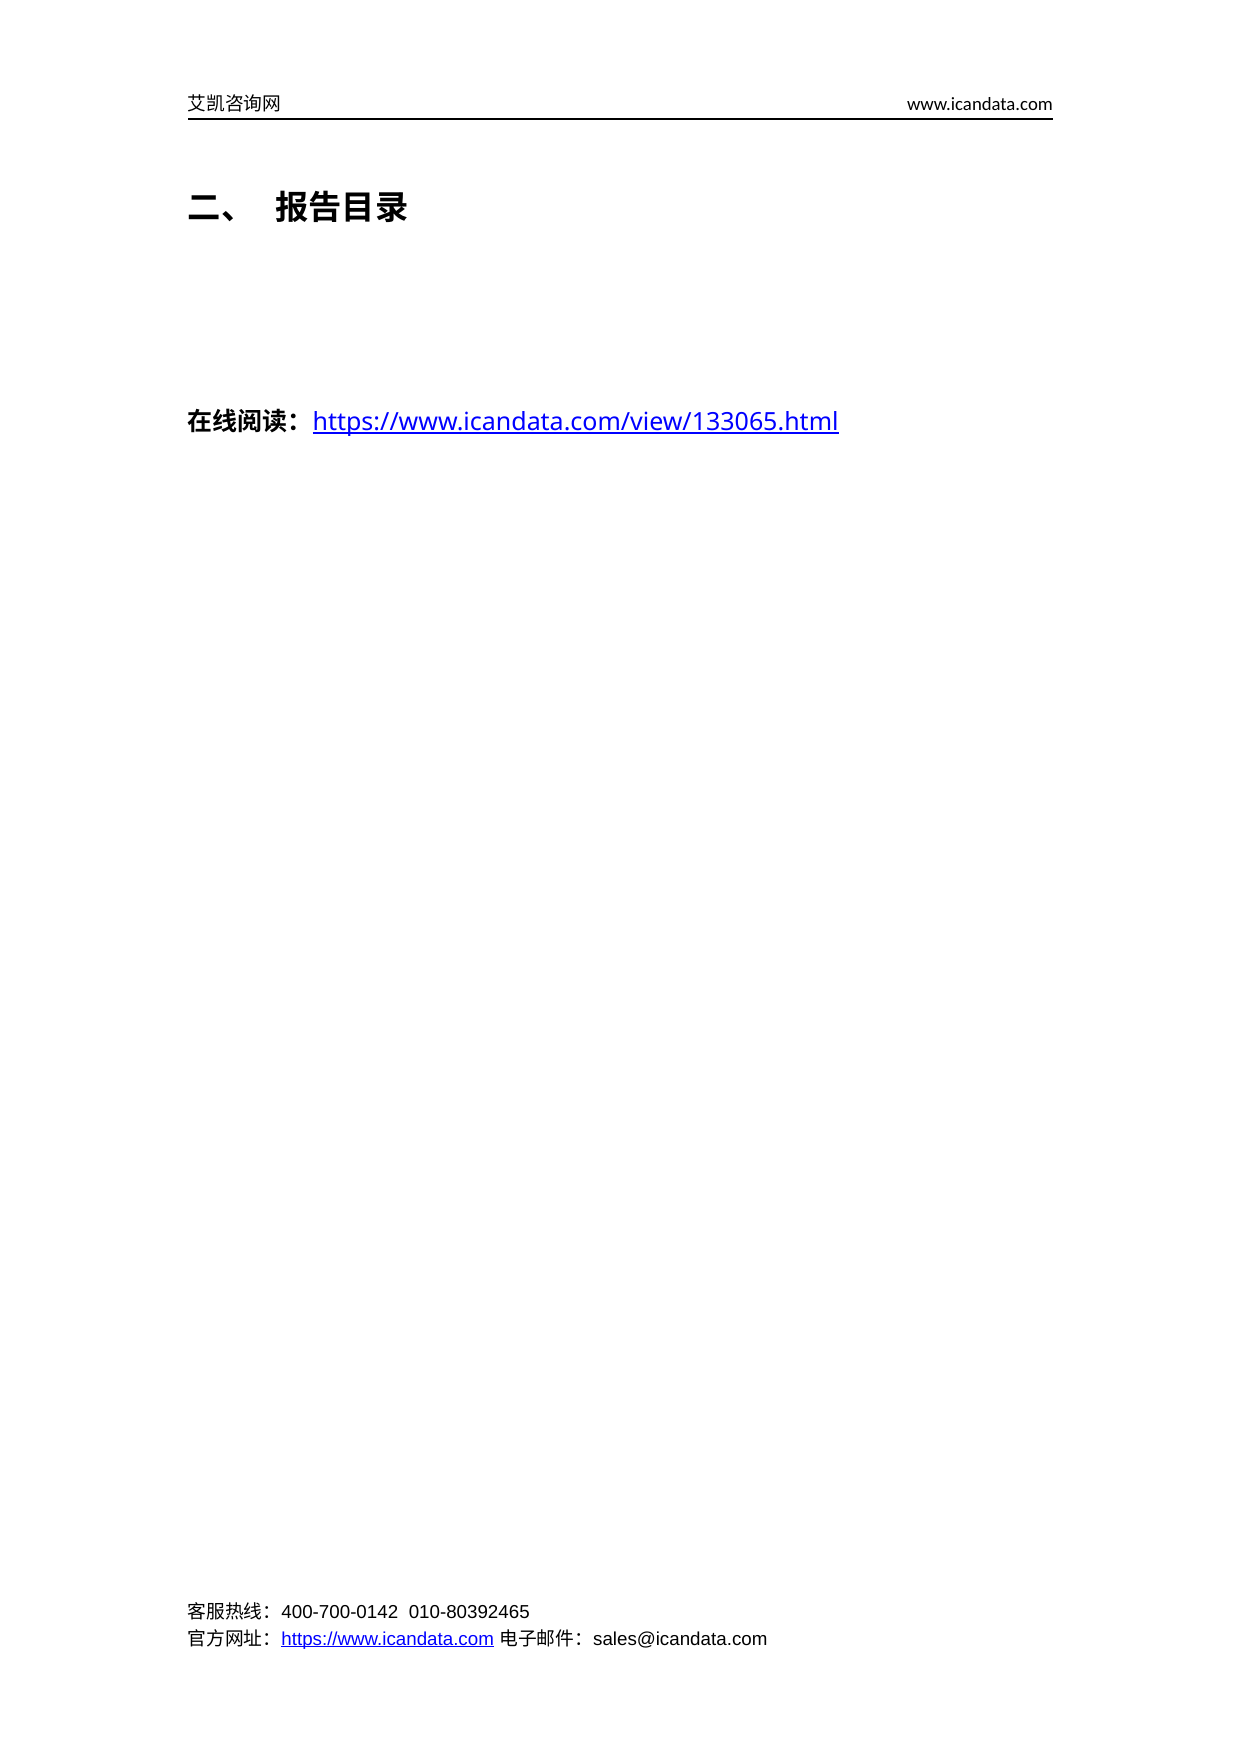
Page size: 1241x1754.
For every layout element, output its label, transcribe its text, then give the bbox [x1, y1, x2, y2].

subtitle 报告目录 [187, 172, 1053, 237]
text 在线阅读：https://www.icandata.com/view/133065.html [187, 387, 1053, 452]
